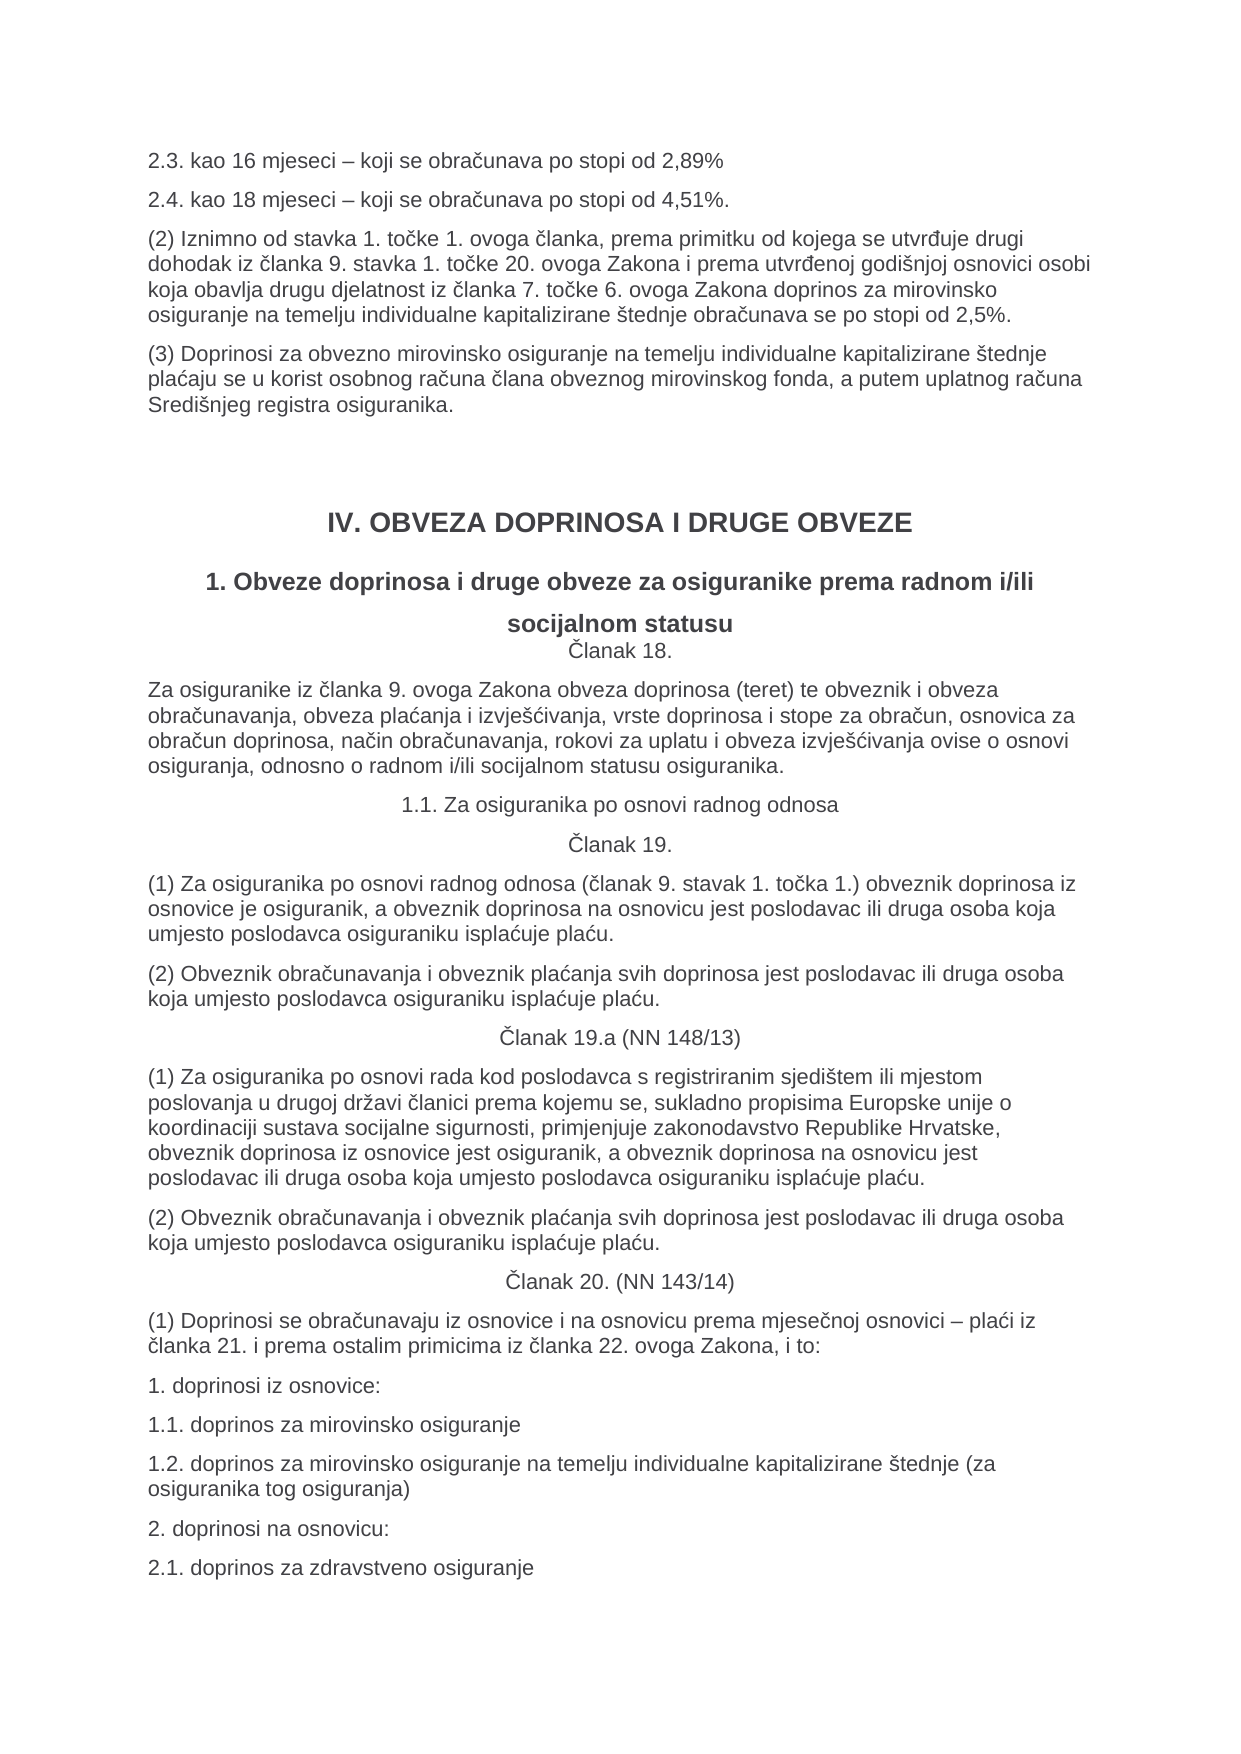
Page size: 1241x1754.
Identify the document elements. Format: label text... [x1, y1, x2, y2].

text 2.4. kao 18 mjeseci – koji se obračunava po stopi od 4,51%. [148, 187, 1093, 212]
text Za osiguranike iz članka 9. ovoga Zakona obveza doprinosa (teret) te obveznik i obveza obračunavanja, obveza plaćanja i izvješćivanja, vrste doprinosa i stope za obračun, osnovica za obračun doprinosa, način obračunavanja, rokovi za uplatu i obveza izvješćivanja ovise o osnovi osiguranja, odnosno o radnom i/ili socijalnom statusu osiguranika. [148, 677, 1093, 778]
text 2. doprinosi na osnovicu: [148, 1516, 1093, 1541]
text 1.1. doprinos za mirovinsko osiguranje [148, 1412, 1093, 1437]
text 1.1. Za osiguranika po osnovi radnog odnosa [148, 792, 1093, 817]
text (2) Iznimno od stavka 1. točke 1. ovoga članka, prema primitku od kojega se utvrđuje drugi dohodak iz članka 9. stavka 1. točke 20. ovoga Zakona i prema utvrđenoj godišnjoj osnovici osobi koja obavlja drugu djelatnost iz članka 7. točke 6. ovoga Zakona doprinos za mirovinsko osiguranje na temelju individualne kapitalizirane štednje obračunava se po stopi od 2,5%. [148, 226, 1093, 327]
text 1. doprinosi iz osnovice: [148, 1373, 1093, 1398]
text (2) Obveznik obračunavanja i obveznik plaćanja svih doprinosa jest poslodavac ili druga osoba koja umjesto poslodavca osiguraniku isplaćuje plaću. [148, 1204, 1093, 1255]
text (1) Za osiguranika po osnovi radnog odnosa (članak 9. stavak 1. točka 1.) obveznik doprinosa iz osnovice je osiguranik, a obveznik doprinosa na osnovicu jest poslodavac ili druga osoba koja umjesto poslodavca osiguraniku isplaćuje plaću. [148, 871, 1093, 946]
text (2) Obveznik obračunavanja i obveznik plaćanja svih doprinosa jest poslodavac ili druga osoba koja umjesto poslodavca osiguraniku isplaćuje plaću. [148, 961, 1093, 1011]
text Članak 20. (NN 143/14) [148, 1269, 1093, 1294]
text Članak 19.a (NN 148/13) [148, 1025, 1093, 1050]
text Članak 19. [148, 832, 1093, 857]
text (1) Za osiguranika po osnovi rada kod poslodavca s registriranim sjedištem ili mjestom poslovanja u drugoj državi članici prema kojemu se, sukladno propisima Europske unije o koordinaciji sustava socijalne sigurnosti, primjenjuje zakonodavstvo Republike Hrvatske, obveznik doprinosa iz osnovice jest osiguranik, a obveznik doprinosa na osnovicu jest poslodavac ili druga osoba koja umjesto poslodavca osiguraniku isplaćuje plaću. [148, 1064, 1093, 1190]
text 1.2. doprinos za mirovinsko osiguranje na temelju individualne kapitalizirane štednje (za osiguranika tog osiguranja) [148, 1451, 1093, 1502]
text (1) Doprinosi se obračunavaju iz osnovice i na osnovicu prema mjesečnoj osnovici – plaći iz članka 21. i prema ostalim primicima iz članka 22. ovoga Zakona, i to: [148, 1308, 1093, 1358]
text 2.3. kao 16 mjeseci – koji se obračunava po stopi od 2,89% [148, 148, 1093, 173]
text IV. OBVEZA DOPRINOSA I DRUGE OBVEZE [148, 497, 1093, 538]
text 2.1. doprinos za zdravstveno osiguranje [148, 1555, 1093, 1580]
text (3) Doprinosi za obvezno mirovinsko osiguranje na temelju individualne kapitalizirane štednje plaćaju se u korist osobnog računa člana obveznog mirovinskog fonda, a putem uplatnog računa Središnjeg registra osiguranika. [148, 341, 1093, 417]
text Članak 18. [148, 638, 1093, 663]
text 1. Obveze doprinosa i druge obveze za osiguranike prema radnom i/ili socijalnom statusu [148, 554, 1093, 638]
